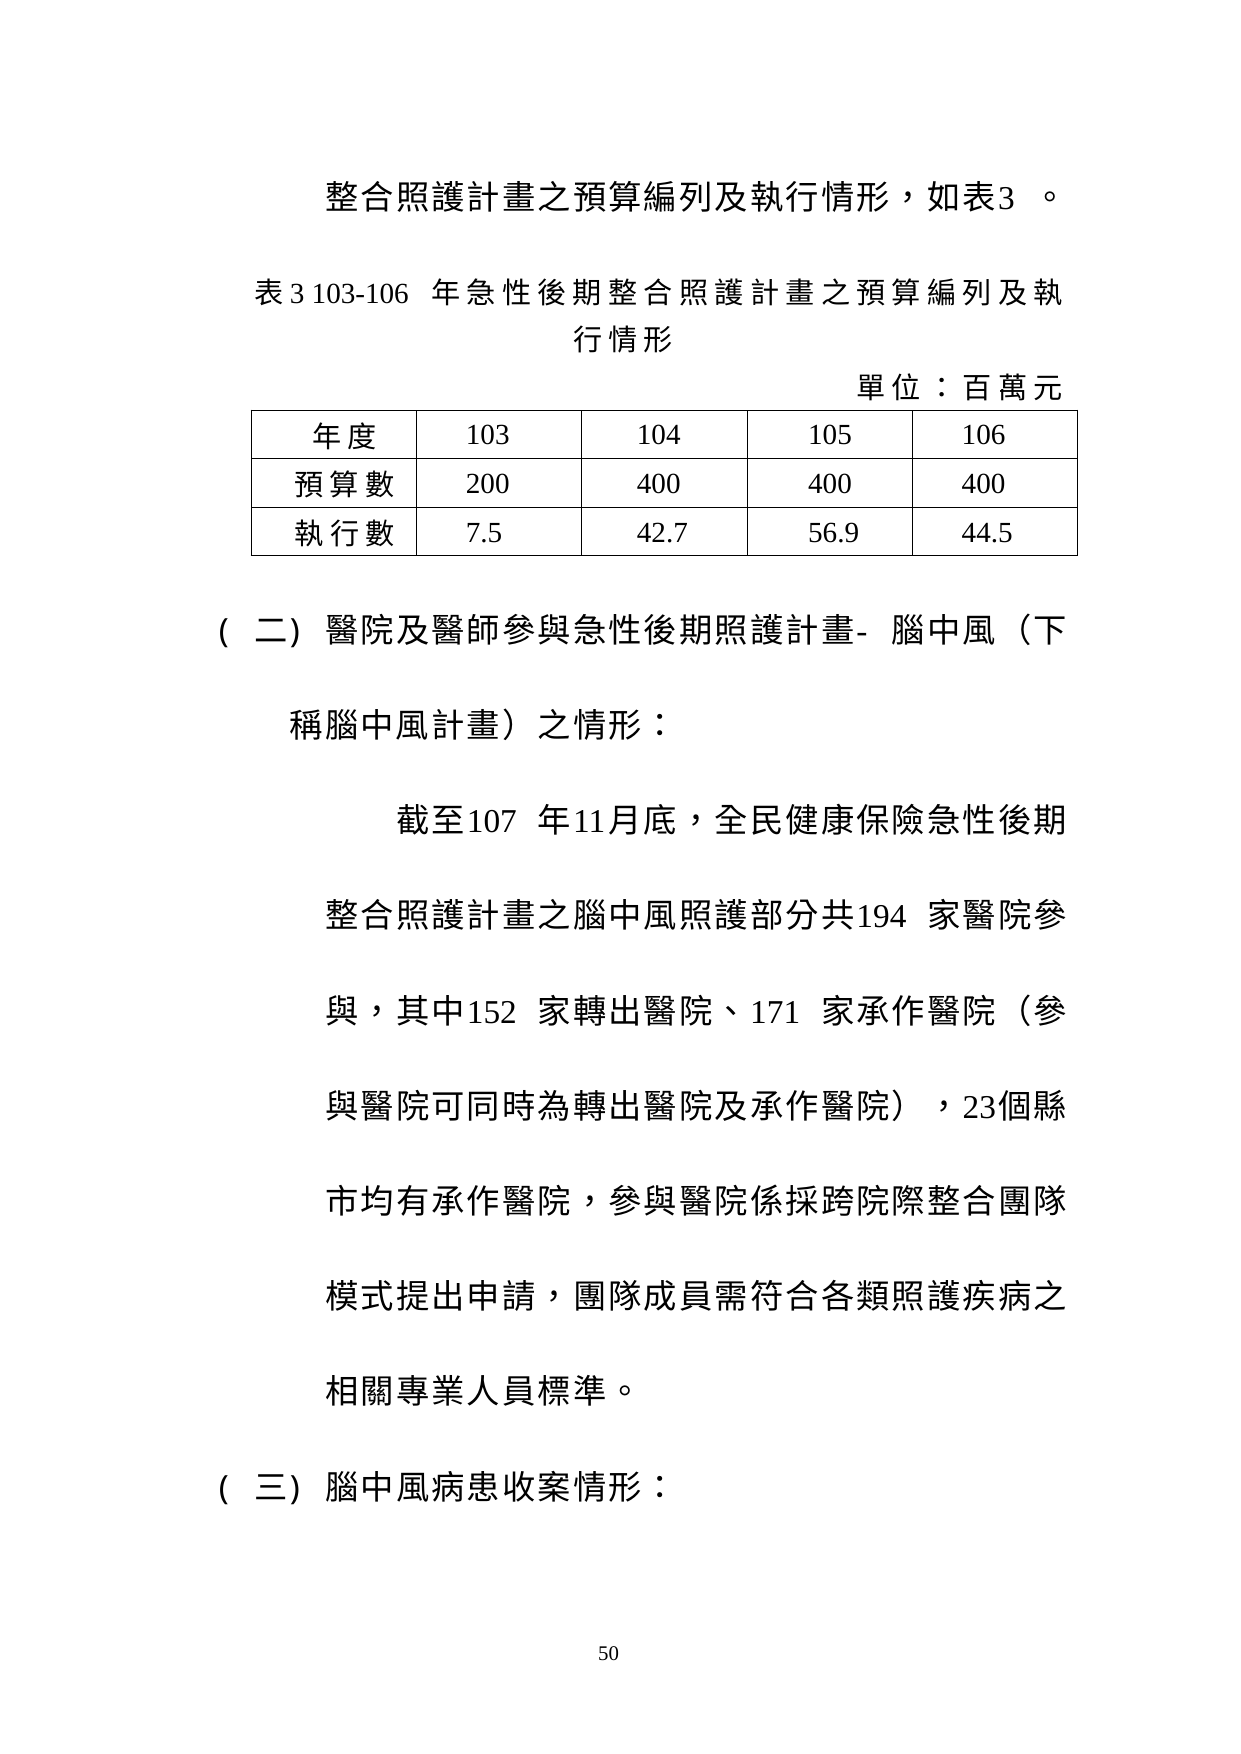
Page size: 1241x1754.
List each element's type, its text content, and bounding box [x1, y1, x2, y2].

subtitle 腦中風病患收案情形： [219, 1437, 1069, 1532]
table_cell 400 [748, 459, 912, 507]
table_cell 56.9 [748, 508, 912, 555]
subtitle 截至107年11月底，全民健康保險急性後期整合照護計畫之腦中風照護部分共194家醫院參與，其中152家轉出醫院、171家承作醫院（參與醫院可同時為轉出醫院及承作醫院），23個縣市均有承作醫院，參與醫院係採跨院際整合團隊模式提出申請，團隊成員需符合各類照護疾病之相關專業人員標準。 [289, 771, 1069, 1437]
table_cell 44.5 [913, 508, 1077, 555]
subtitle 表3 103-106年急性後期整合照護計畫之預算編列及執行情形 [177, 267, 1069, 362]
table_header 104 [582, 411, 747, 458]
table_cell 執行數 [252, 508, 416, 555]
table_cell 42.7 [582, 508, 747, 555]
table_cell 400 [913, 459, 1077, 507]
table_header 103 [417, 411, 581, 458]
table_cell 預算數 [252, 459, 416, 507]
table_cell 400 [582, 459, 747, 507]
subtitle 單位：百萬元 [289, 362, 1069, 409]
table_header 年度 [252, 411, 416, 458]
table_cell 7.5 [417, 508, 581, 555]
subtitle 醫院及醫師參與急性後期照護計畫-腦中風（下稱腦中風計畫）之情形： [219, 580, 1069, 771]
table_header 106 [913, 411, 1077, 458]
table_cell 200 [417, 459, 581, 507]
table_header 105 [748, 411, 912, 458]
